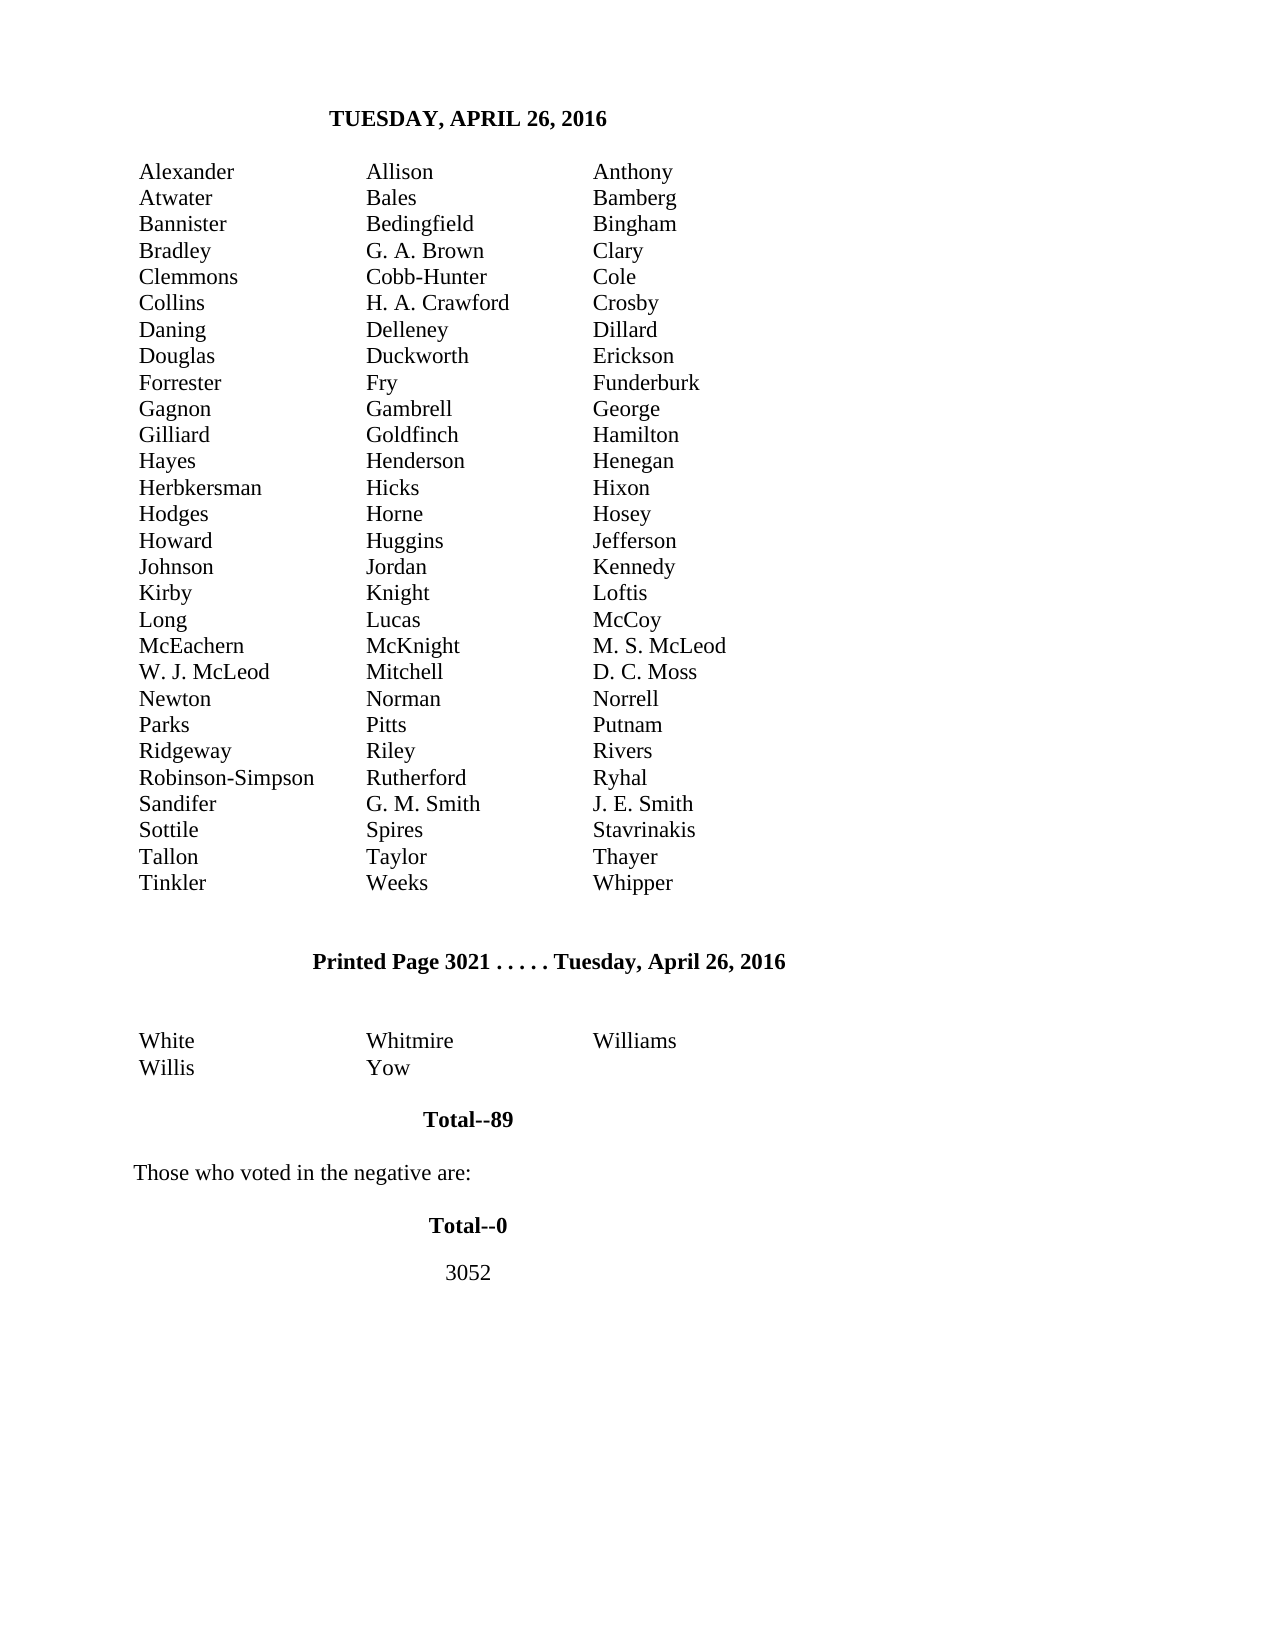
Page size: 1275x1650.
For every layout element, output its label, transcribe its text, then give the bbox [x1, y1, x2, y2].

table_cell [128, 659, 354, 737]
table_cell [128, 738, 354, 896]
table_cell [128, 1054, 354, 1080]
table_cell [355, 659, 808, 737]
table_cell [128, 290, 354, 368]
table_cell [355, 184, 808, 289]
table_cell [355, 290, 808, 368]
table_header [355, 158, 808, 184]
text Printed Page 3021 . . . . . Tuesday, April 26, 2016 [127, 948, 786, 975]
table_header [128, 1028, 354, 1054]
text Total--89 [127, 1106, 786, 1133]
text Those who voted in the negative are: [127, 1159, 786, 1186]
text Total--0 [127, 1212, 786, 1238]
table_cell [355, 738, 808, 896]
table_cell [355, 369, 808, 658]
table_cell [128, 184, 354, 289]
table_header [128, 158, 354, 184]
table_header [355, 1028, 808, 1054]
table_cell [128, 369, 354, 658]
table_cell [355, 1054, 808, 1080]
